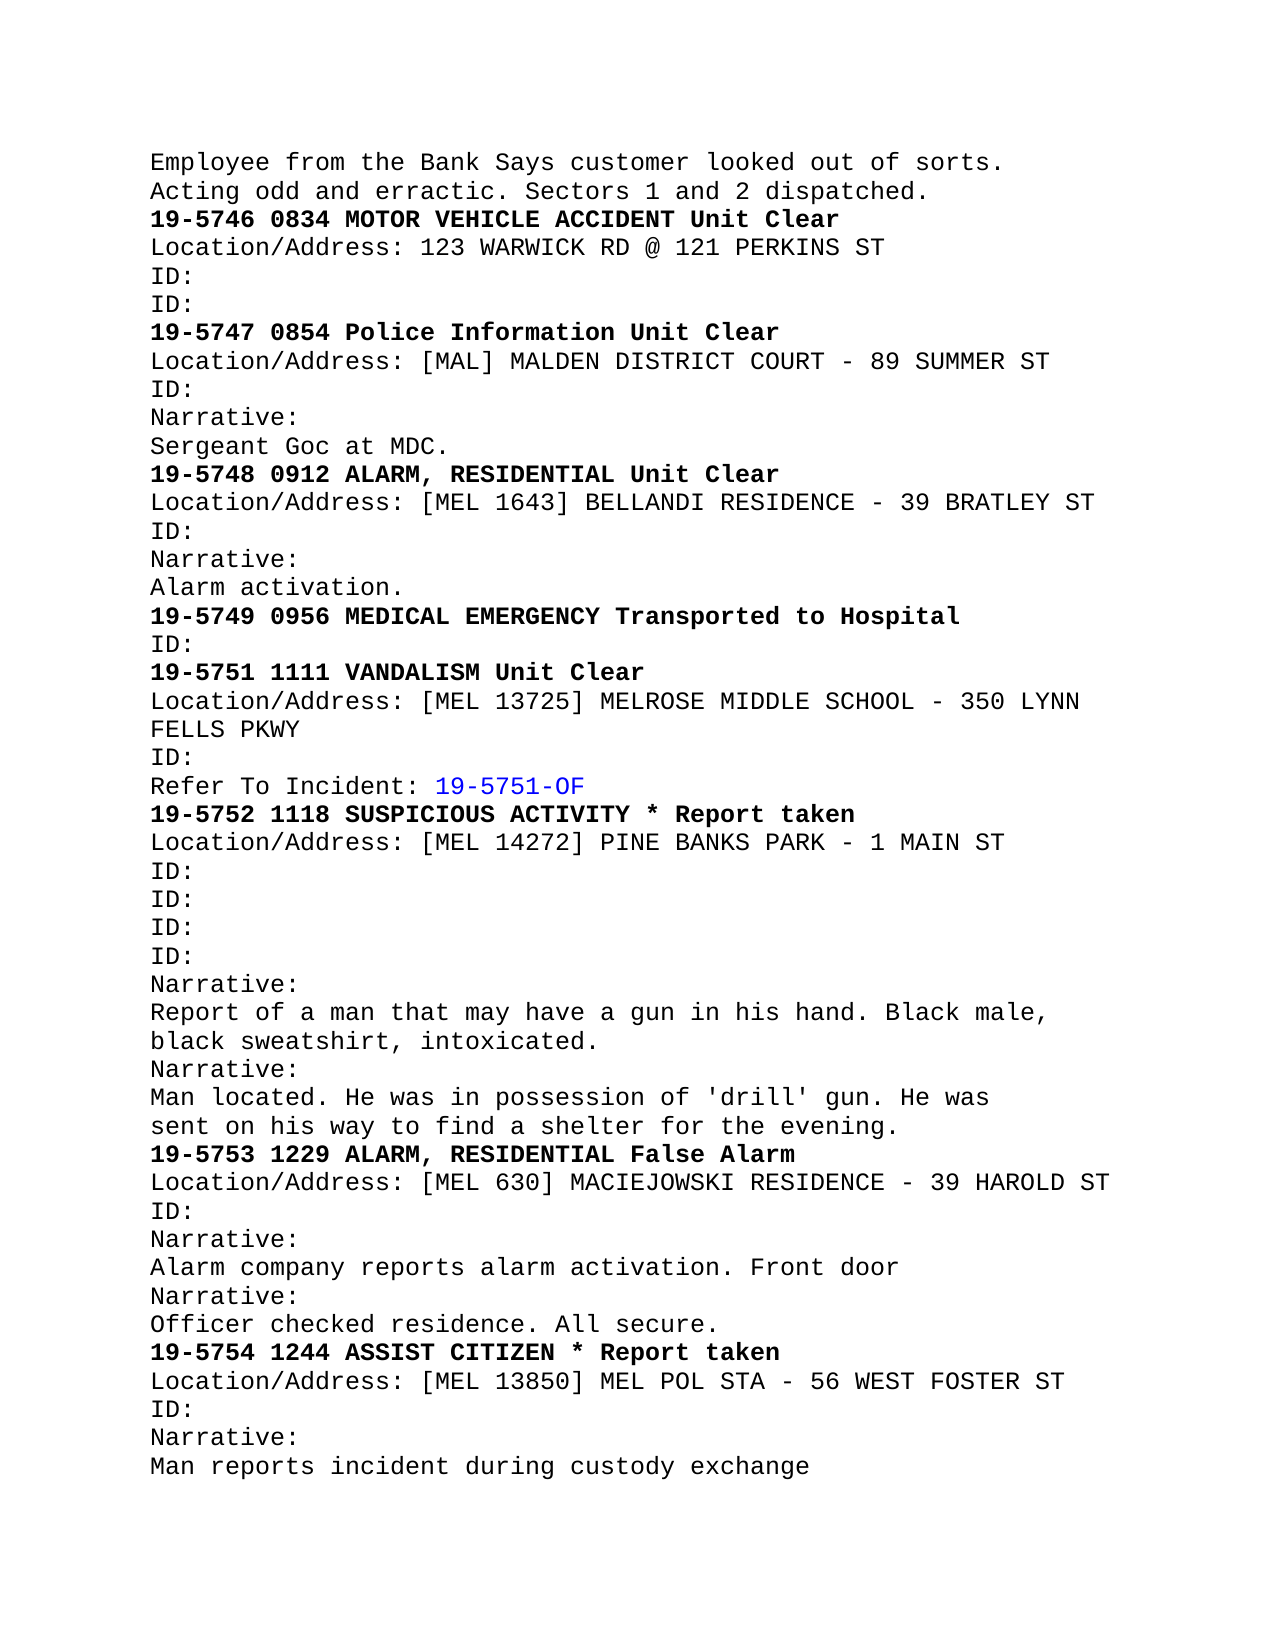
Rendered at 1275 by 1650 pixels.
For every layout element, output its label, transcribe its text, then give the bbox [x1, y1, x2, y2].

text Employee from the Bank Says customer looked out of sorts. [150, 150, 1125, 178]
text ID: [150, 632, 1125, 660]
text Acting odd and erractic. Sectors 1 and 2 dispatched. [150, 178, 1125, 207]
text Narrative: [150, 1425, 1125, 1453]
text 19-5751 1111 VANDALISM Unit Clear [150, 660, 1125, 688]
text 19-5748 0912 ALARM, RESIDENTIAL Unit Clear [150, 462, 1125, 490]
text Location/Address: [MAL] MALDEN DISTRICT COURT - 89 SUMMER ST [150, 348, 1125, 377]
text Narrative: [150, 1227, 1125, 1255]
text Sergeant Goc at MDC. [150, 433, 1125, 462]
text ID: [150, 745, 1125, 773]
text 19-5746 0834 MOTOR VEHICLE ACCIDENT Unit Clear [150, 207, 1125, 235]
text Location/Address: [MEL 630] MACIEJOWSKI RESIDENCE - 39 HAROLD ST [150, 1170, 1125, 1198]
text 19-5753 1229 ALARM, RESIDENTIAL False Alarm [150, 1142, 1125, 1170]
text Location/Address: [MEL 14272] PINE BANKS PARK - 1 MAIN ST [150, 830, 1125, 858]
text Report of a man that may have a gun in his hand. Black male, [150, 1000, 1125, 1028]
text 19-5752 1118 SUSPICIOUS ACTIVITY * Report taken [150, 802, 1125, 830]
text ID: [150, 915, 1125, 943]
text ID: [150, 292, 1125, 320]
text 19-5749 0956 MEDICAL EMERGENCY Transported to Hospital [150, 603, 1125, 632]
text Location/Address: [MEL 13850] MEL POL STA - 56 WEST FOSTER ST [150, 1368, 1125, 1397]
text Location/Address: 123 WARWICK RD @ 121 PERKINS ST [150, 235, 1125, 263]
text Narrative: [150, 1057, 1125, 1085]
text ID: [150, 887, 1125, 915]
text Narrative: [150, 547, 1125, 575]
text 19-5754 1244 ASSIST CITIZEN * Report taken [150, 1340, 1125, 1368]
text Refer To Incident: 19-5751-OF [150, 773, 1125, 802]
text ID: [150, 1397, 1125, 1425]
text Location/Address: [MEL 13725] MELROSE MIDDLE SCHOOL - 350 LYNN FELLS PKWY [150, 688, 1125, 745]
text Narrative: [150, 1283, 1125, 1312]
text Location/Address: [MEL 1643] BELLANDI RESIDENCE - 39 BRATLEY ST [150, 490, 1125, 518]
text ID: [150, 377, 1125, 405]
text ID: [150, 943, 1125, 972]
text Alarm company reports alarm activation. Front door [150, 1255, 1125, 1283]
text sent on his way to find a shelter for the evening. [150, 1113, 1125, 1142]
text Narrative: [150, 405, 1125, 433]
text Man located. He was in possession of 'drill' gun. He was [150, 1085, 1125, 1113]
text ID: [150, 263, 1125, 292]
text 19-5747 0854 Police Information Unit Clear [150, 320, 1125, 348]
text ID: [150, 1198, 1125, 1227]
text Narrative: [150, 972, 1125, 1000]
text black sweatshirt, intoxicated. [150, 1028, 1125, 1057]
text Alarm activation. [150, 575, 1125, 603]
text ID: [150, 518, 1125, 547]
text Man reports incident during custody exchange [150, 1453, 1125, 1482]
text Officer checked residence. All secure. [150, 1312, 1125, 1340]
text ID: [150, 858, 1125, 887]
